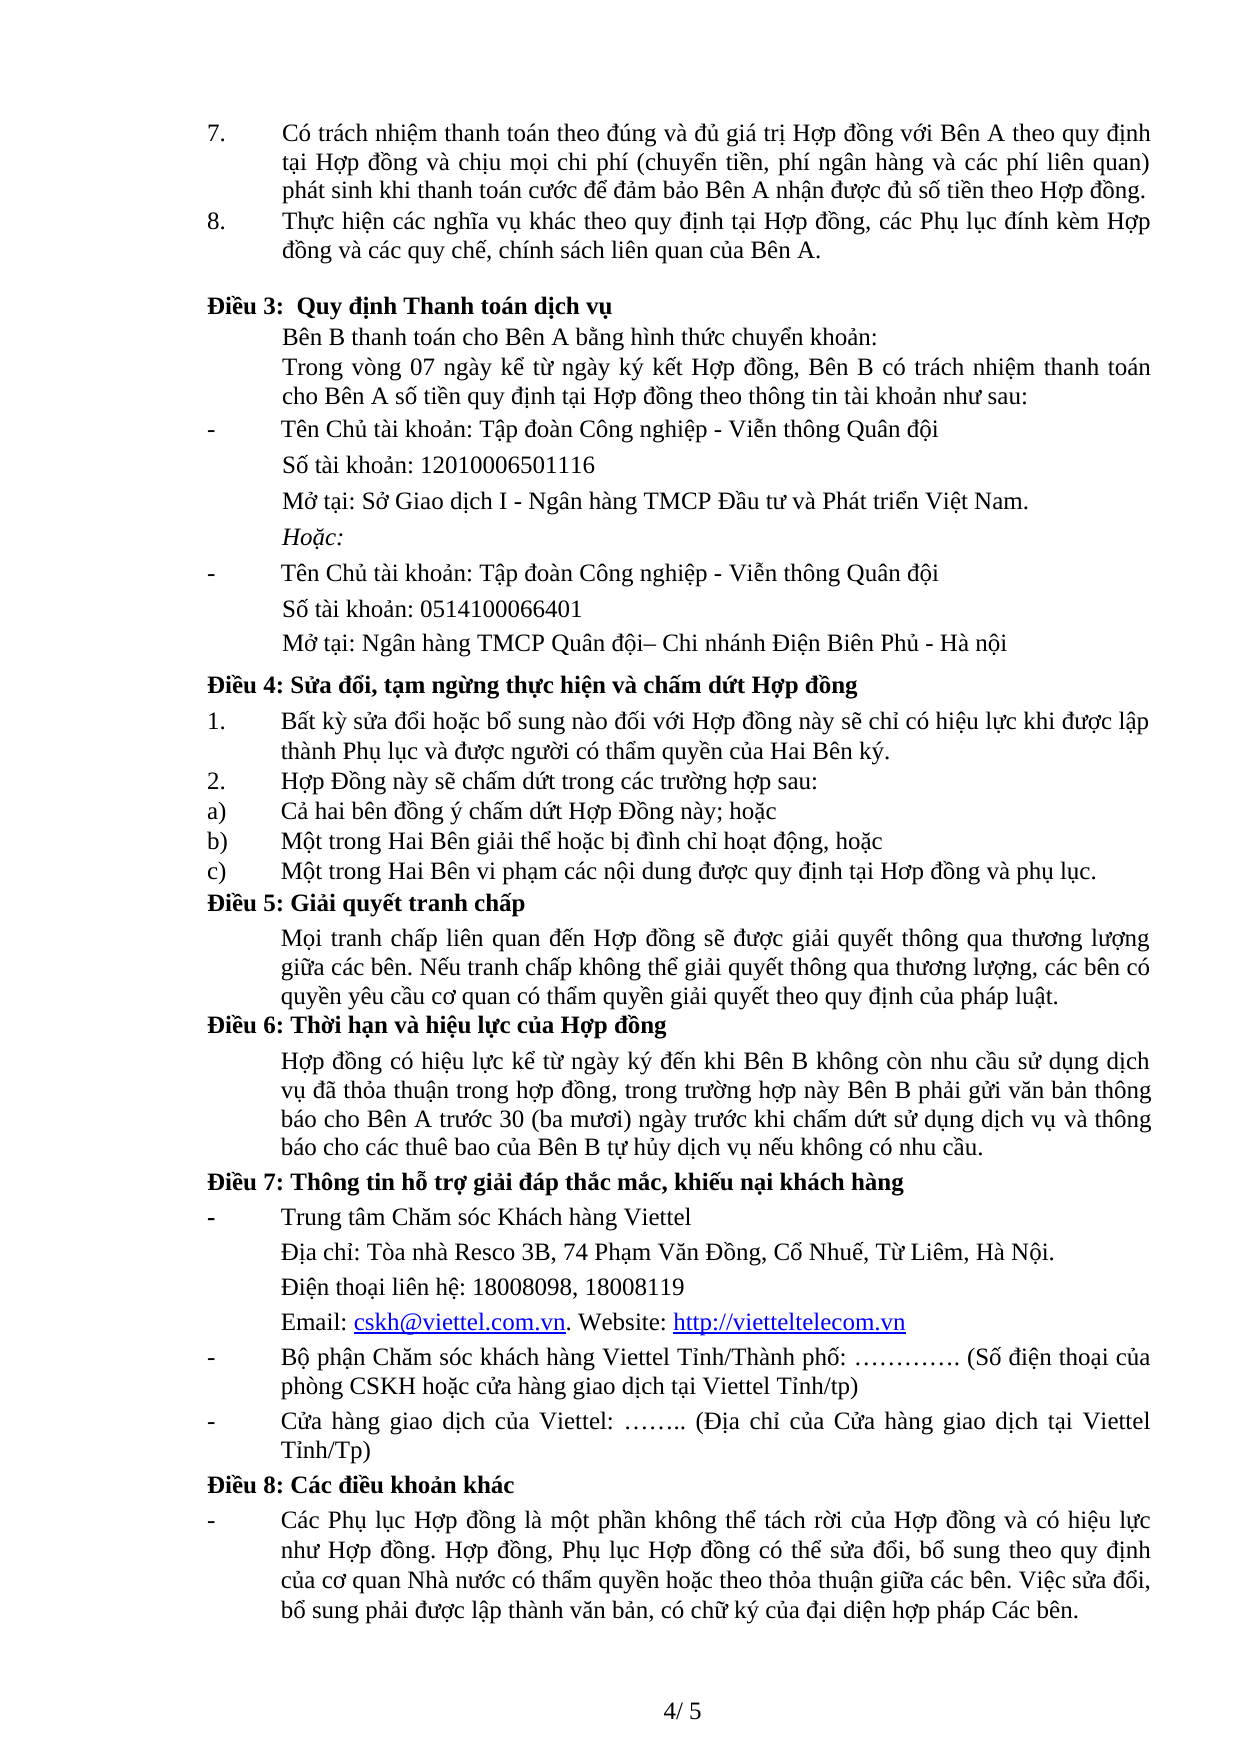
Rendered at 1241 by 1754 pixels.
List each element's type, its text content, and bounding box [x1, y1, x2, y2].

text Điều 6: Thời hạn và hiệu lực của Hợp đồng [207, 1010, 1152, 1038]
list Một trong Hai Bên vi phạm các nội dung được quy định tại Hơp đồng và phụ lục. [207, 856, 1152, 885]
text Điều 7: Thông tin hỗ trợ giải đáp thắc mắc, khiếu nại khách hàng [207, 1167, 1152, 1196]
text Điều 4: Sửa đổi, tạm ngừng thực hiện và chấm dứt Hợp đồng [207, 671, 1152, 699]
text Trong vòng 07 ngày kể từ ngày ký kết Hợp đồng, Bên B có trách nhiệm thanh toán cho Bên A số tiền quy định tại Hợp đồng theo thông tin tài khoản như sau: [282, 352, 1152, 410]
text Điều 5: Giải quyết tranh chấp [207, 888, 1152, 917]
text Điều 3: Quy định Thanh toán dịch vụ [207, 291, 1152, 319]
list Tên Chủ tài khoản: Tập đoàn Công nghiệp - Viễn thông Quân đội [207, 558, 1152, 587]
list Các Phụ lục Hợp đồng là một phần không thể tách rời của Hợp đồng và có hiệu lực như Hợp đồng. Hợp đồng, Phụ lục Hợp đồng có thể sửa đổi, bổ sung theo quy định của cơ quan Nhà nước có thẩm quyền hoặc theo thỏa thuận giữa các bên. Việc sửa đổi, bổ sung phải được lập thành văn bản, có chữ ký của đại diện hợp pháp Các bên. [207, 1505, 1152, 1624]
list Tên Chủ tài khoản: Tập đoàn Công nghiệp - Viễn thông Quân đội [207, 414, 1152, 443]
text - Bộ phận Chăm sóc khách hàng Viettel Tỉnh/Thành phố: …………. (Số điện thoại của phòng CSKH hoặc cửa hàng giao dịch tại Viettel Tỉnh/tp) [207, 1342, 1152, 1400]
text Điều 8: Các điều khoản khác [207, 1470, 1152, 1499]
list Bất kỳ sửa đổi hoặc bổ sung nào đối với Hợp đồng này sẽ chỉ có hiệu lực khi được lập thành Phụ lục và được người có thẩm quyền của Hai Bên ký. [207, 706, 1151, 765]
text Số tài khoản: 0514100066401 [207, 594, 1152, 623]
list Thực hiện các nghĩa vụ khác theo quy định tại Hợp đồng, các Phụ lục đính kèm Hợp đồng và các quy chế, chính sách liên quan của Bên A. [207, 206, 1152, 264]
text Số tài khoản: 12010006501116 [207, 450, 1152, 479]
list Một trong Hai Bên giải thể hoặc bị đình chỉ hoạt động, hoặc [207, 826, 1152, 855]
text Địa chỉ: Tòa nhà Resco 3B, 74 Phạm Văn Đồng, Cổ Nhuế, Từ Liêm, Hà Nội. [207, 1237, 1152, 1266]
text Điện thoại liên hệ: 18008098, 18008119 [207, 1272, 1152, 1301]
text Mở tại: Sở Giao dịch I - Ngân hàng TMCP Đầu tư và Phát triển Việt Nam. [207, 486, 1152, 515]
text Hợp đồng có hiệu lực kể từ ngày ký đến khi Bên B không còn nhu cầu sử dụng dịch vụ đã thỏa thuận trong hợp đồng, trong trường hợp này Bên B phải gửi văn bản thông báo cho Bên A trước 30 (ba mươi) ngày trước khi chấm dứt sử dụng dịch vụ và thông báo cho các thuê bao của Bên B tự hủy dịch vụ nếu không có nhu cầu. [281, 1046, 1152, 1161]
text Mở tại: Ngân hàng TMCP Quân đội– Chi nhánh Điện Biên Phủ - Hà nội [207, 628, 1152, 657]
text Bên B thanh toán cho Bên A bằng hình thức chuyển khoản: [207, 322, 1152, 350]
text Mọi tranh chấp liên quan đến Hợp đồng sẽ được giải quyết thông qua thương lượng giữa các bên. Nếu tranh chấp không thể giải quyết thông qua thương lượng, các bên có quyền yêu cầu cơ quan có thẩm quyền giải quyết theo quy định của pháp luật. [207, 923, 1152, 1010]
text Hoặc: [207, 522, 1152, 551]
text Email: cskh@viettel.com.vn. Website: http://vietteltelecom.vn [207, 1307, 1152, 1336]
list Có trách nhiệm thanh toán theo đúng và đủ giá trị Hợp đồng với Bên A theo quy định tại Hợp đồng và chịu mọi chi phí (chuyển tiền, phí ngân hàng và các phí liên quan) phát sinh khi thanh toán cước để đảm bảo Bên A nhận được đủ số tiền theo Hợp đồng. [207, 118, 1152, 204]
list Cả hai bên đồng ý chấm dứt Hợp Đồng này; hoặc [207, 796, 1152, 825]
text - Cửa hàng giao dịch của Viettel: …….. (Địa chỉ của Cửa hàng giao dịch tại Viettel Tỉnh/Tp) [207, 1406, 1152, 1464]
text - Trung tâm Chăm sóc Khách hàng Viettel [207, 1202, 1152, 1231]
list Hợp Đồng này sẽ chấm dứt trong các trường hợp sau: [207, 766, 1151, 795]
